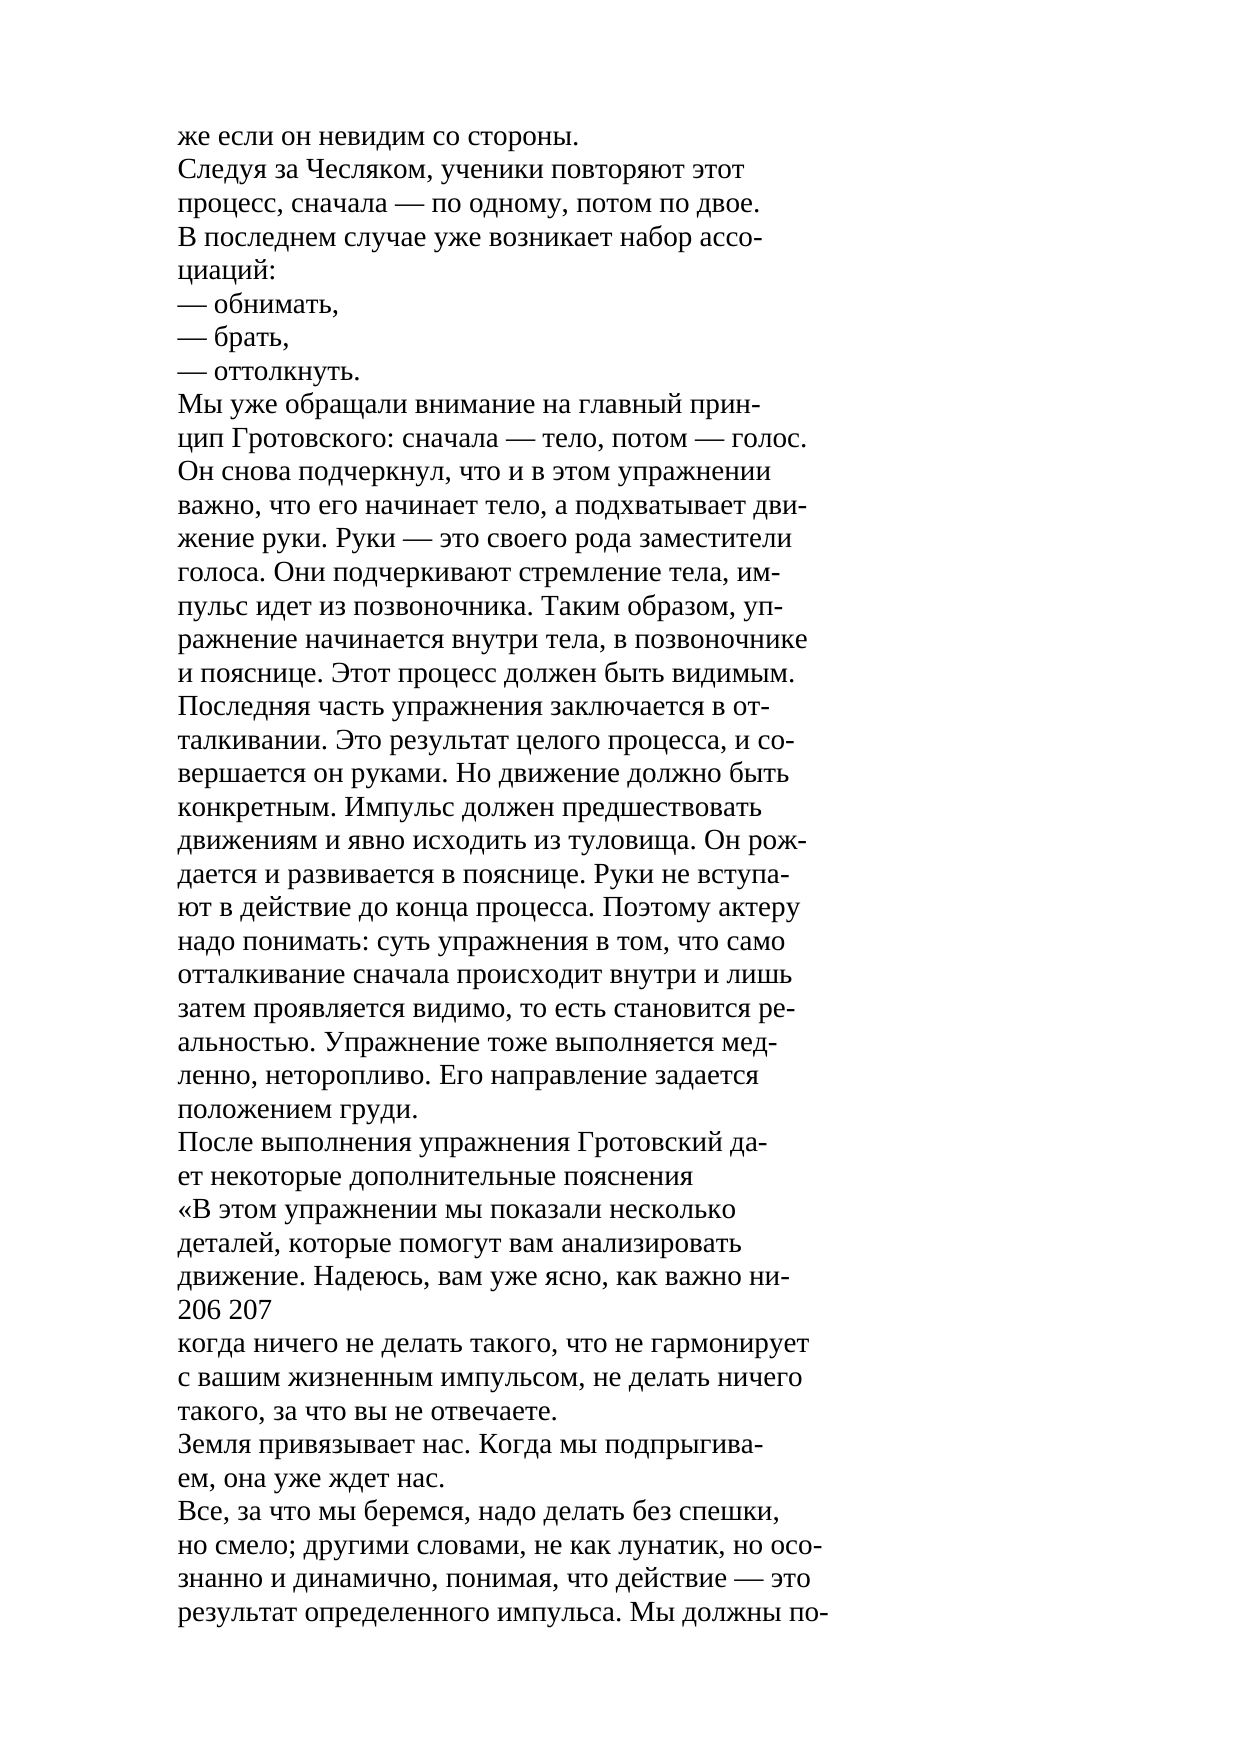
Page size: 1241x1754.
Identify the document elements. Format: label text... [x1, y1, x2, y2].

text жение руки. Руки — это своего рода заместители [177, 521, 1152, 554]
text положением груди. [177, 1091, 1152, 1124]
text — брать, [177, 319, 1152, 353]
text 206 207 [177, 1292, 1152, 1326]
text вершается он руками. Но движение должно быть [177, 755, 1152, 789]
text процесс, сначала — по одному, потом по двое. [177, 185, 1152, 219]
text такого, за что вы не отвечаете. [177, 1393, 1152, 1426]
text ленно, неторопливо. Его направление задается [177, 1057, 1152, 1091]
text с вашим жизненным импульсом, не делать ничего [177, 1359, 1152, 1393]
text Мы уже обращали внимание на главный прин- [177, 386, 1152, 420]
text После выполнения упражнения Гротовский да- [177, 1124, 1152, 1158]
text В последнем случае уже возникает набор ассо- [177, 219, 1152, 252]
text талкивании. Это результат целого процесса, и со- [177, 722, 1152, 755]
text Последняя часть упражнения заключается в от- [177, 688, 1152, 722]
text альностью. Упражнение тоже выполняется мед- [177, 1024, 1152, 1057]
text — оттолкнуть. [177, 353, 1152, 386]
text пульс идет из позвоночника. Таким образом, уп- [177, 588, 1152, 621]
text ражнение начинается внутри тела, в позвоночнике [177, 621, 1152, 655]
text «В этом упражнении мы показали несколько [177, 1191, 1152, 1225]
text Земля привязывает нас. Когда мы подпрыгива- [177, 1426, 1152, 1460]
text голоса. Они подчеркивают стремление тела, им- [177, 554, 1152, 588]
text и пояснице. Этот процесс должен быть видимым. [177, 655, 1152, 688]
text дается и развивается в пояснице. Руки не вступа- [177, 856, 1152, 889]
text результат определенного импульса. Мы должны по- [177, 1594, 1152, 1627]
text важно, что его начинает тело, а подхватывает дви- [177, 487, 1152, 521]
text ем, она уже ждет нас. [177, 1460, 1152, 1493]
text ет некоторые дополнительные пояснения [177, 1158, 1152, 1191]
text Он снова подчеркнул, что и в этом упражнении [177, 453, 1152, 487]
text деталей, которые помогут вам анализировать [177, 1225, 1152, 1258]
text затем проявляется видимо, то есть становится ре- [177, 990, 1152, 1024]
text Все, за что мы беремся, надо делать без спешки, [177, 1493, 1152, 1527]
text когда ничего не делать такого, что не гармонирует [177, 1326, 1152, 1359]
text Следуя за Чесляком, ученики повторяют этот [177, 152, 1152, 185]
text движение. Надеюсь, вам уже ясно, как важно ни- [177, 1258, 1152, 1292]
text отталкивание сначала происходит внутри и лишь [177, 957, 1152, 990]
text надо понимать: суть упражнения в том, что само [177, 923, 1152, 957]
text цип Гротовского: сначала — тело, потом — голос. [177, 420, 1152, 453]
text но смело; другими словами, не как лунатик, но осо- [177, 1527, 1152, 1560]
text же если он невидим со стороны. [177, 118, 1152, 152]
text — обнимать, [177, 286, 1152, 319]
text движениям и явно исходить из туловища. Он рож- [177, 822, 1152, 856]
text циаций: [177, 252, 1152, 286]
text конкретным. Импульс должен предшествовать [177, 789, 1152, 822]
text ют в действие до конца процесса. Поэтому актеру [177, 889, 1152, 923]
text знанно и динамично, понимая, что действие — это [177, 1560, 1152, 1594]
